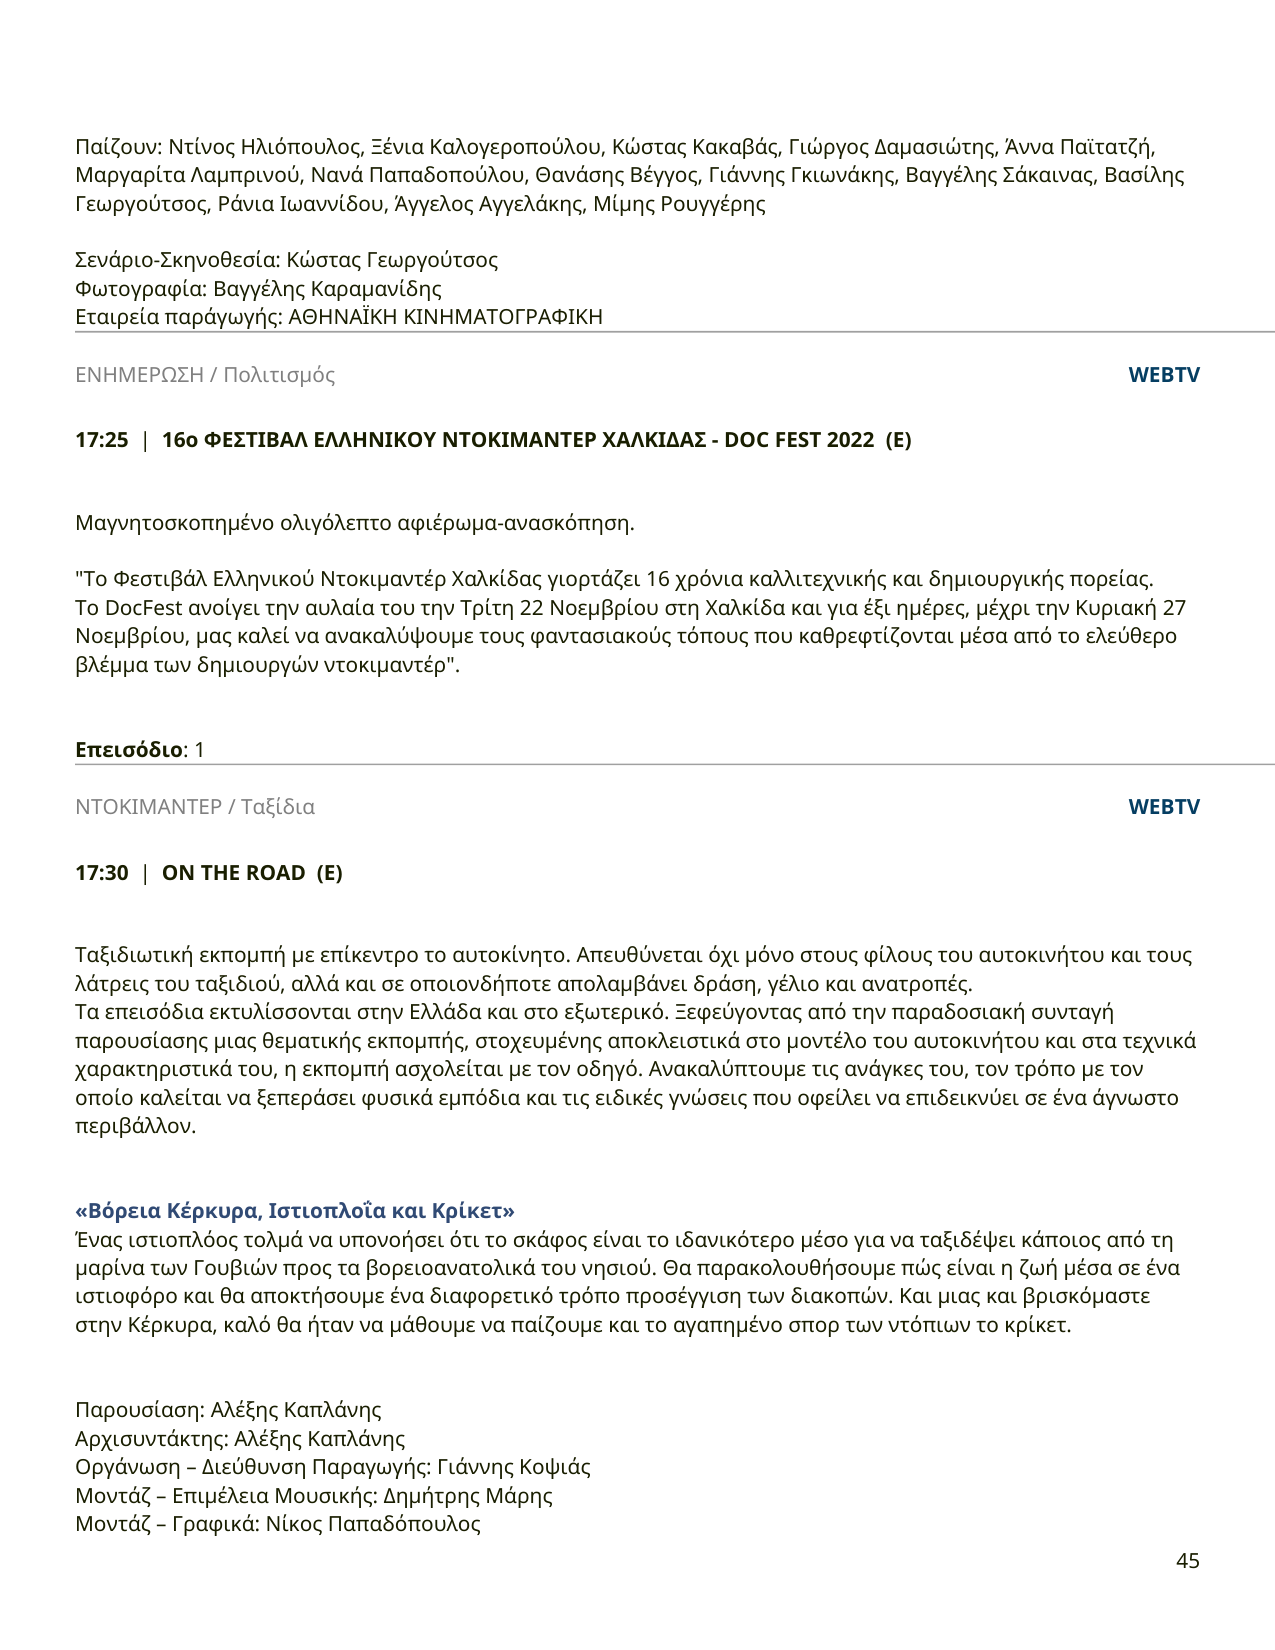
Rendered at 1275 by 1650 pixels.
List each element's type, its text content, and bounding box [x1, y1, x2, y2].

table_header ΝΤΟΚΙΜΑΝΤΕΡ / Ταξίδια [75, 793, 637, 821]
table_header WEBTV [638, 360, 1200, 388]
table_header ΕΝΗΜΕΡΩΣΗ / Πολιτισμός [75, 360, 637, 388]
text Μαγνητοσκοπημένο ολιγόλεπτο αφιέρωμα-ανασκόπηση. "Το Φεστιβάλ Ελληνικού Ντοκιμαντέρ Χαλκίδας γιορτάζει 16 χρόνια καλλιτεχνικής και δημιουργικής πορείας. Το DocFest ανοίγει την αυλαία του την Τρίτη 22 Νοεμβρίου στη Χαλκίδα και για έξι ημέρες, μέχρι την Κυριακή 27 Νοεμβρίου, μας καλεί να ανακαλύψουμε τους φαντασιακούς τόπους που καθρεφτίζονται μέσα από το ελεύθερο βλέμμα των δημιουργών ντοκιμαντέρ". [75, 508, 1200, 678]
text Ταξιδιωτική εκπομπή με επίκεντρο το αυτοκίνητο. Απευθύνεται όχι μόνο στους φίλους του αυτοκινήτου και τους λάτρεις του ταξιδιού, αλλά και σε οποιονδήποτε απολαμβάνει δράση, γέλιο και ανατροπές. Τα επεισόδια εκτυλίσσονται στην Ελλάδα και στο εξωτερικό. Ξεφεύγοντας από την παραδοσιακή συνταγή παρουσίασης μιας θεματικής εκπομπής, στοχευμένης αποκλειστικά στο μοντέλο του αυτοκινήτου και στα τεχνικά χαρακτηριστικά του, η εκπομπή ασχολείται με τον οδηγό. Ανακαλύπτουμε τις ανάγκες του, τον τρόπο με τον οποίο καλείται να ξεπεράσει φυσικά εμπόδια και τις ειδικές γνώσεις που οφείλει να επιδεικνύει σε ένα άγνωστο περιβάλλον. [75, 940, 1200, 1139]
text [75, 1338, 1200, 1538]
text Eπεισόδιο: 1 [75, 678, 1200, 763]
text 17:30 | ON THE ROAD (E) [75, 821, 1200, 915]
table_header WEBTV [638, 793, 1200, 821]
text Παίζουν: Ντίνος Ηλιόπουλος, Ξένια Καλογεροπούλου, Κώστας Κακαβάς, Γιώργος Δαμασιώτης, Άννα Παϊτατζή, Μαργαρίτα Λαμπρινού, Νανά Παπαδοπούλου, Θανάσης Βέγγος, Γιάννης Γκιωνάκης, Βαγγέλης Σάκαινας, Βασίλης Γεωργούτσος, Ράνια Ιωαννίδου, Άγγελος Αγγελάκης, Μίμης Ρουγγέρης Σενάριο-Σκηνοθεσία: Κώστας Γεωργούτσος Φωτογραφία: Βαγγέλης Καραμανίδης Εταιρεία παράγωγής: ΑΘΗΝΑΪΚΗ ΚΙΝΗΜΑΤΟΓΡΑΦΙΚΗ [75, 75, 1200, 330]
text Ένας ιστιοπλόος τολμά να υπονοήσει ότι το σκάφος είναι το ιδανικότερο μέσο για να ταξιδέψει κάποιος από τη μαρίνα των Γουβιών προς τα βορειοανατολικά του νησιού. Θα παρακολουθήσουμε πώς είναι η ζωή μέσα σε ένα ιστιοφόρο και θα αποκτήσουμε ένα διαφορετικό τρόπο προσέγγιση των διακοπών. Και μιας και βρισκόμαστε στην Κέρκυρα, καλό θα ήταν να μάθουμε να παίζουμε και το αγαπημένο σπορ των ντόπιων το κρίκετ. [75, 1225, 1200, 1338]
text «Βόρεια Κέρκυρα, Ιστιοπλοΐα και Κρίκετ» [75, 1139, 1200, 1225]
text 17:25 | 16ο ΦΕΣΤΙΒΑΛ ΕΛΛΗΝΙΚΟΥ ΝΤΟΚΙΜΑΝΤΕΡ ΧΑΛΚΙΔΑΣ - DOC FEST 2022 (E) [75, 388, 1200, 483]
